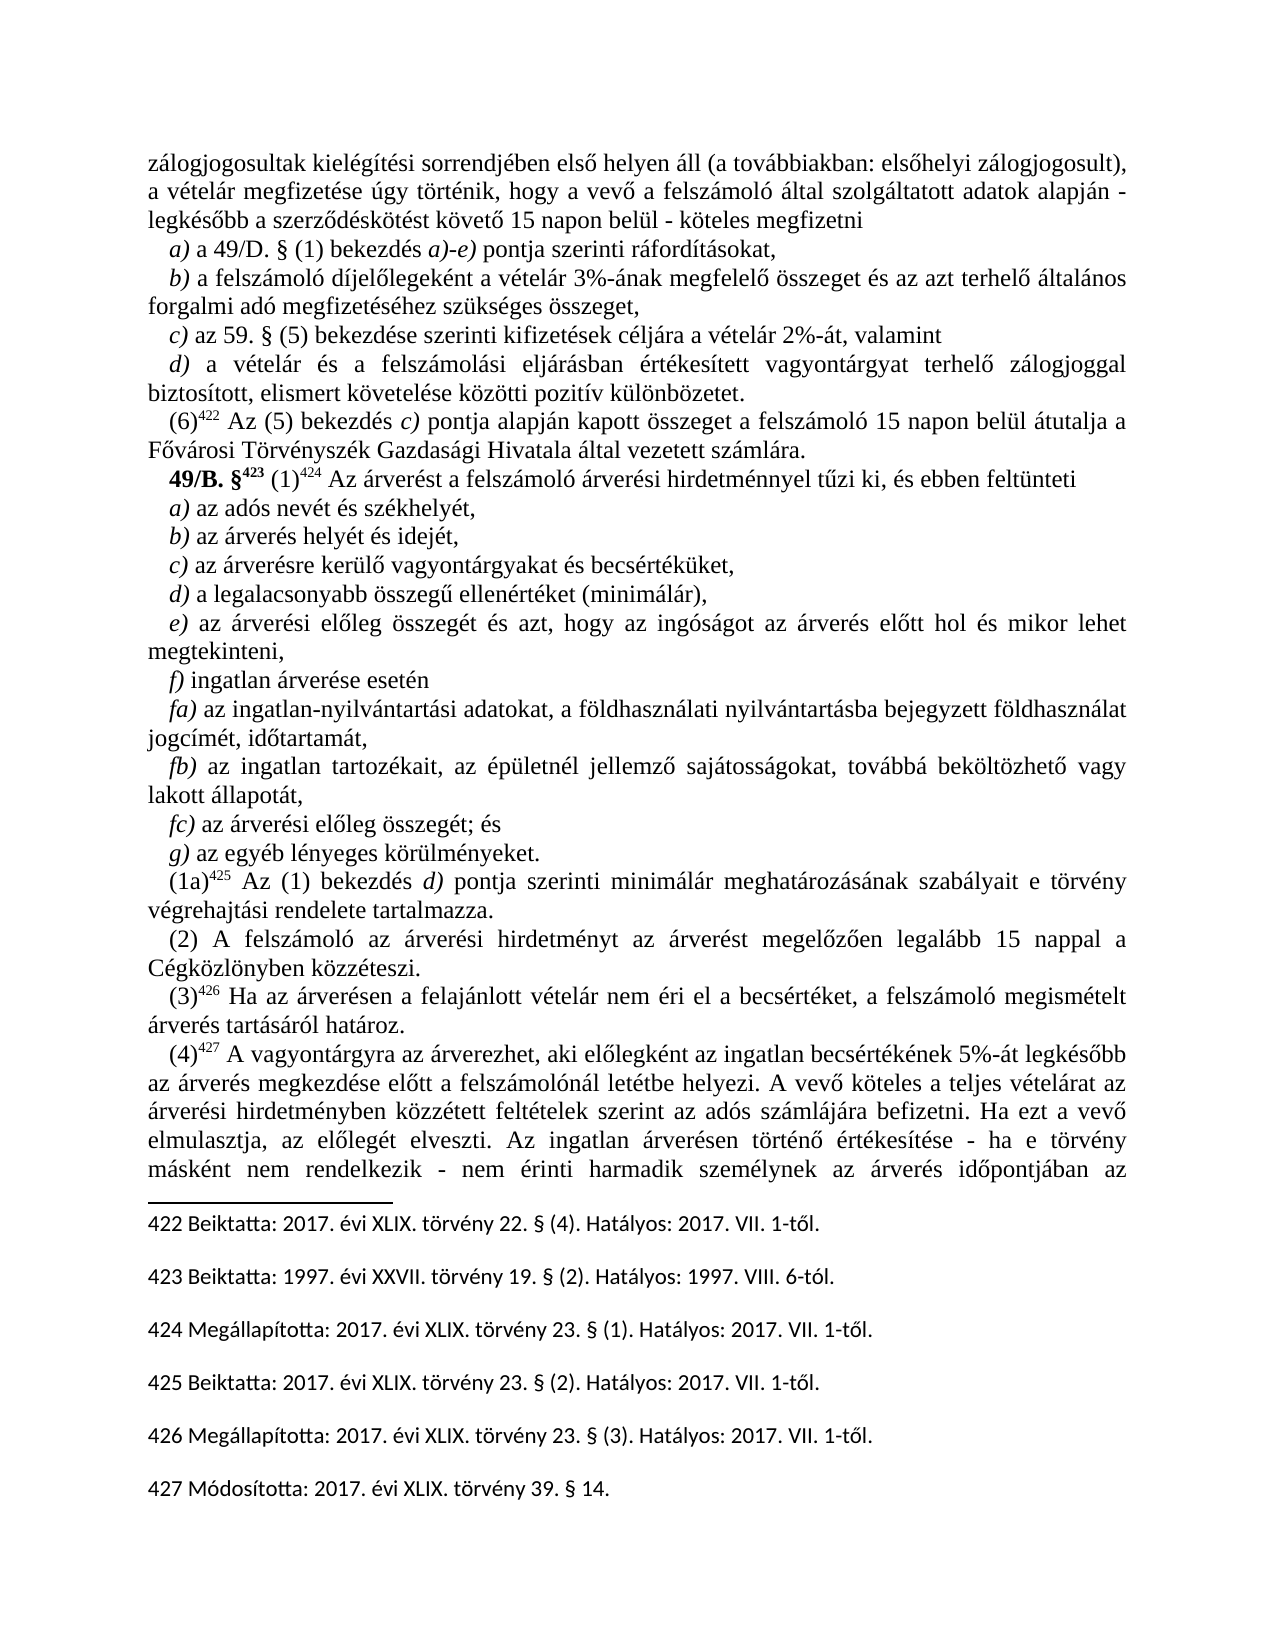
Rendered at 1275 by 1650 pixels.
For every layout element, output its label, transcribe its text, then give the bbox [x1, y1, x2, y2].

text c) az 59. § (5) bekezdése szerinti kifizetések céljára a vételár 2%-át, valamint [148, 320, 1127, 349]
text fb) az ingatlan tartozékait, az épületnél jellemző sajátosságokat, továbbá beköltözhető vagy lakott állapotát, [148, 751, 1127, 809]
text a) az adós nevét és székhelyét, [148, 493, 1127, 521]
text (1a) Az (1) bekezdés d) pontja szerinti minimálár meghatározásának szabályait e törvény végrehajtási rendelete tartalmazza. [148, 866, 1127, 924]
text d) a legalacsonyabb összegű ellenértéket (minimálár), [148, 579, 1127, 608]
text b) a felszámoló díjelőlegeként a vételár 3%-ának megfelelő összeget és az azt terhelő általános forgalmi adó megfizetéséhez szükséges összeget, [148, 263, 1127, 320]
text d) a vételár és a felszámolási eljárásban értékesített vagyontárgyat terhelő zálogjoggal biztosított, elismert követelése közötti pozitív különbözetet. [148, 349, 1127, 406]
text c) az árverésre kerülő vagyontárgyakat és becsértéküket, [148, 550, 1127, 579]
text a) a 49/D. § (1) bekezdés a)-e) pontja szerinti ráfordításokat, [148, 234, 1127, 263]
text fc) az árverési előleg összegét; és [148, 809, 1127, 838]
text fa) az ingatlan-nyilvántartási adatokat, a földhasználati nyilvántartásba bejegyzett földhasználat jogcímét, időtartamát, [148, 694, 1127, 751]
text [148, 1039, 1127, 1183]
text 49/B. § (1) Az árverést a felszámoló árverési hirdetménnyel tűzi ki, és ebben feltünteti [148, 464, 1127, 493]
text (5) A (4) bekezdésben foglaltakat követő újabb sikertelen pályázat esetén - a hitelezői választmány (ennek hiányában az annak létrehozására az 5/A. § (4) bekezdése szerint jogosult hitelezők) egyetértésével - a felszámoló a pályázat harmadik megismétlése helyett a vagyontárgyat becsértéken az azt igénylő - a vagyontárgyra vonatkozóan zálogjoggal rendelkező - zálogjogosult hitelezőnek értékesíti oly módon, hogy több igénylő esetén a Ptk. 5:118-5:122. §-ában meghatározott kielégítési sorrend irányadó. Ha a tulajdont szerző zálogjogosult a zálogjogosultak kielégítési sorrendjében első helyen áll (a továbbiakban: elsőhelyi zálogjogosult), a vételár megfizetése úgy történik, hogy a vevő a felszámoló által szolgáltatott adatok alapján - legkésőbb a szerződéskötést követő 15 napon belül - köteles megfizetni [148, 148, 1127, 234]
text (2) A felszámoló az árverési hirdetményt az árverést megelőzően legalább 15 nappal a Cégközlönyben közzéteszi. [148, 924, 1127, 981]
text b) az árverés helyét és idejét, [148, 521, 1127, 550]
text (3) Ha az árverésen a felajánlott vételár nem éri el a becsértéket, a felszámoló megismételt árverés tartásáról határoz. [148, 981, 1127, 1039]
text g) az egyéb lényeges körülményeket. [148, 838, 1127, 866]
text f) ingatlan árverése esetén [148, 665, 1127, 694]
text e) az árverési előleg összegét és azt, hogy az ingóságot az árverés előtt hol és mikor lehet megtekinteni, [148, 608, 1127, 665]
text (6) Az (5) bekezdés c) pontja alapján kapott összeget a felszámoló 15 napon belül átutalja a Fővárosi Törvényszék Gazdasági Hivatala által vezetett számlára. [148, 406, 1127, 464]
